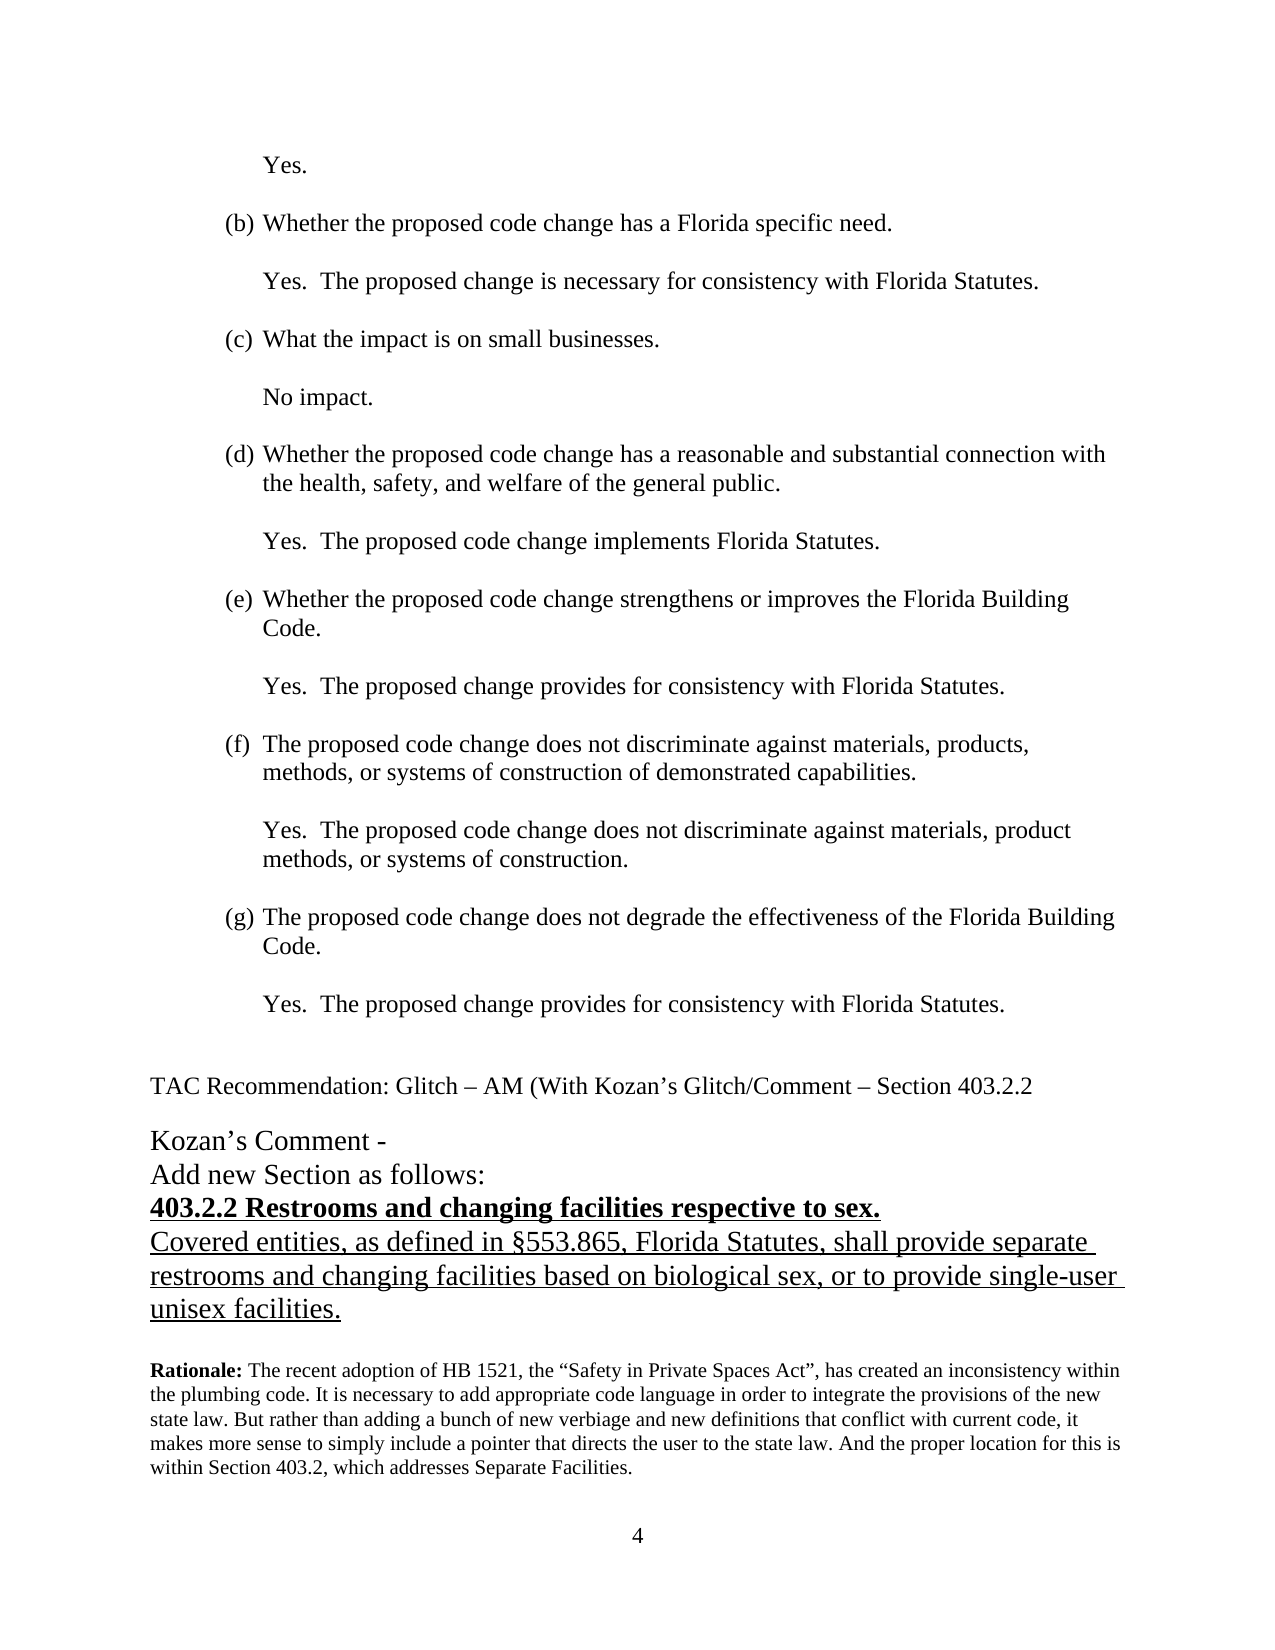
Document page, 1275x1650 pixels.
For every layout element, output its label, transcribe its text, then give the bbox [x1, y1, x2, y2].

text Yes. The proposed code change implements Florida Statutes. [262, 526, 1125, 555]
text 403.2.2 Restrooms and changing facilities respective to sex. [150, 1191, 1125, 1224]
text Yes. The proposed change provides for consistency with Florida Statutes. [262, 989, 1125, 1017]
list Whether the proposed code change strengthens or improves the Florida Building Code. [225, 584, 1125, 642]
text Covered entities, as defined in §553.865, Florida Statutes, shall provide separate restrooms and changing facilities based on biological sex, or to provide single-user unisex facilities. [150, 1288, 1125, 1325]
list The proposed code change does not discriminate against materials, products, methods, or systems of construction of demonstrated capabilities. [225, 729, 1125, 786]
text Covered entities, as defined in §553.865, Florida Statutes, shall provide separate restrooms and changing facilities based on biological sex, or to provide single-user unisex facilities. [150, 1224, 1125, 1287]
list What the impact is on small businesses. [225, 324, 1125, 352]
text Yes. The proposed code change does not discriminate against materials, product methods, or systems of construction. [262, 815, 1125, 873]
text Kozan’s Comment - [150, 1123, 1125, 1157]
text Yes. The proposed change is necessary for consistency with Florida Statutes. [262, 266, 1125, 294]
text Rationale: The recent adoption of HB 1521, the “Safety in Private Spaces Act”, has created an inconsistency within the plumbing code. It is necessary to add appropriate code language in order to integrate the provisions of the new state law. But rather than adding a bunch of new verbiage and new definitions that conflict with current code, it makes more sense to simply include a pointer that directs the user to the state law. And the proper location for this is within Section 403.2, which addresses Separate Facilities. [150, 1358, 1125, 1479]
text Add new Section as follows: [150, 1157, 1125, 1191]
list Whether the proposed code change has a Florida specific need. [225, 208, 1125, 237]
text Yes. [262, 150, 1125, 179]
list Whether the proposed code change has a reasonable and substantial connection with the health, safety, and welfare of the general public. [225, 439, 1125, 497]
list The proposed code change does not degrade the effectiveness of the Florida Building Code. [225, 902, 1125, 959]
text TAC Recommendation: Glitch – AM (With Kozan’s Glitch/Comment – Section 403.2.2 [150, 1071, 1125, 1099]
text No impact. [262, 382, 1125, 410]
text Yes. The proposed change provides for consistency with Florida Statutes. [262, 671, 1125, 699]
